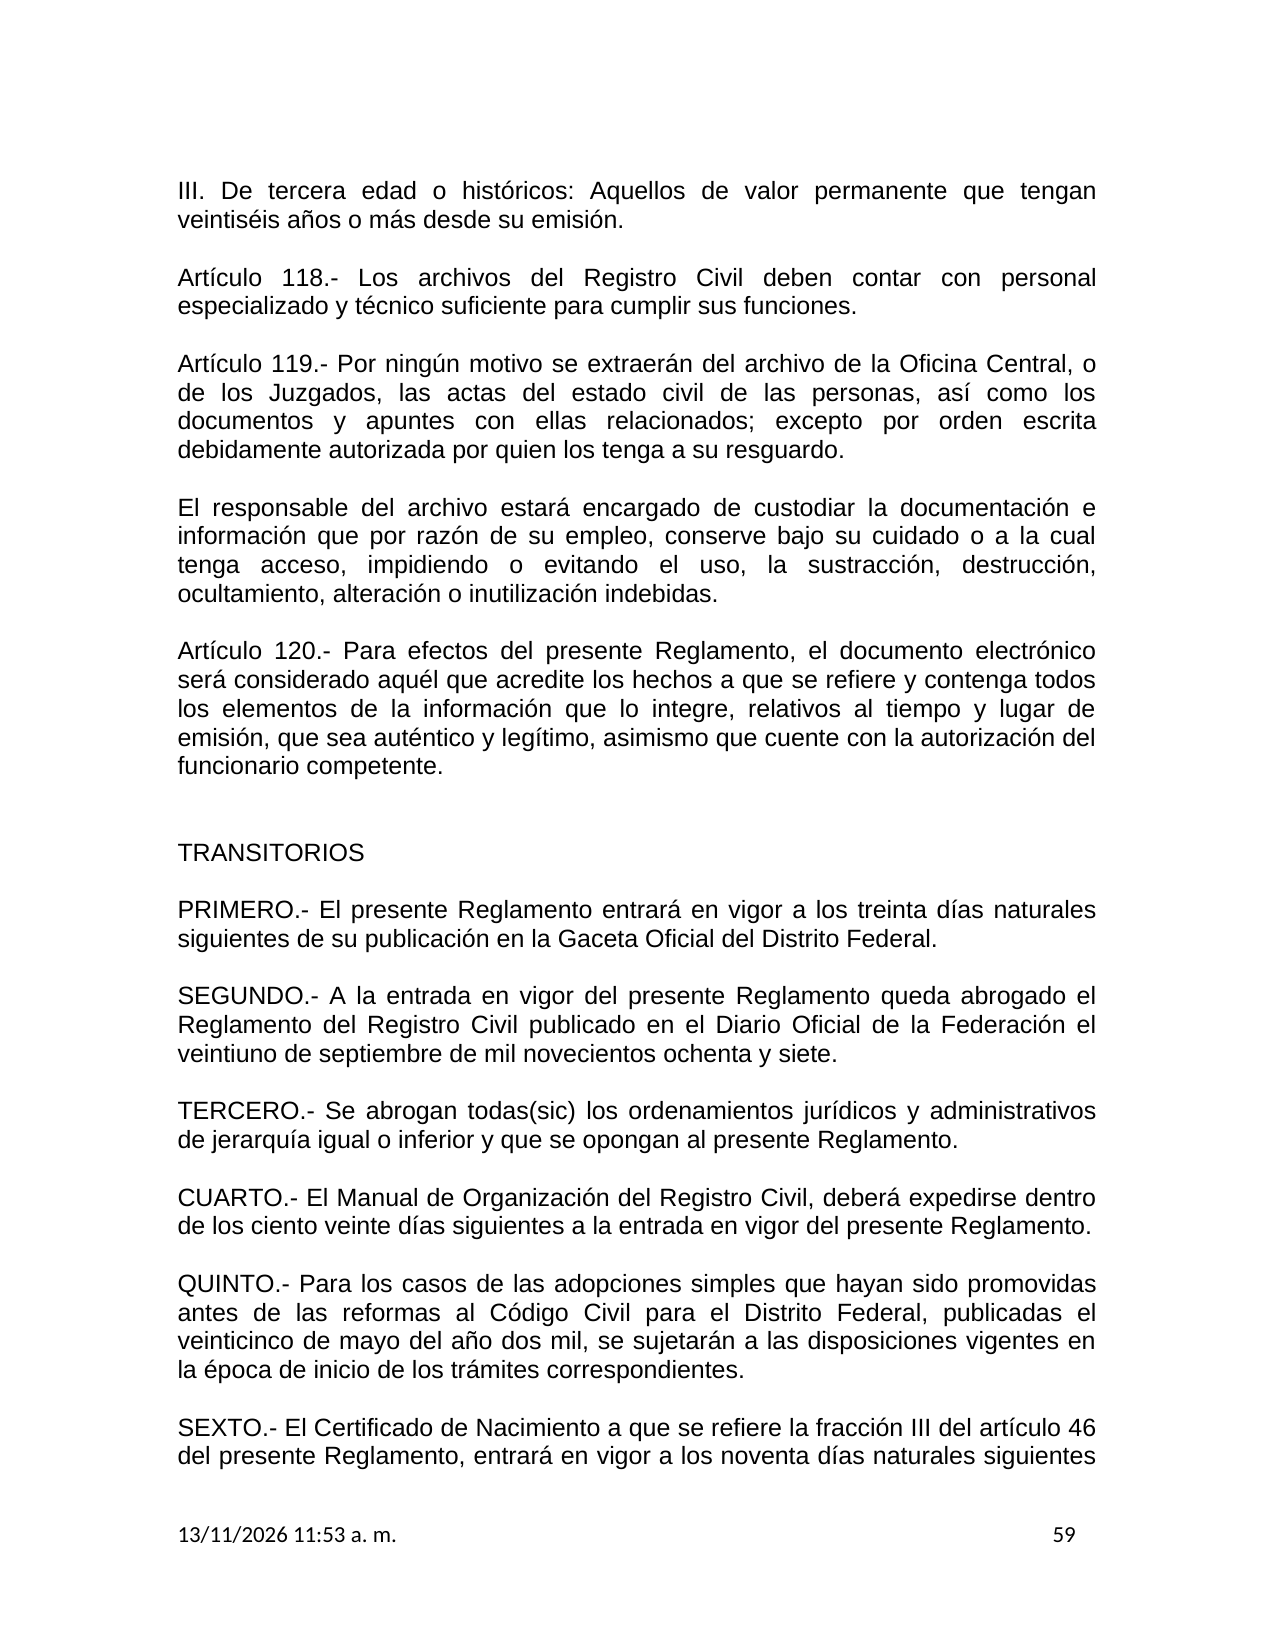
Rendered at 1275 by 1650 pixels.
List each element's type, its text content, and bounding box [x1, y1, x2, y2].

text QUINTO.- Para los casos de las adopciones simples que hayan sido promovidas antes de las reformas al Código Civil para el Distrito Federal, publicadas el veinticinco de mayo del año dos mil, se sujetarán a las disposiciones vigentes en la época de inicio de los trámites correspondientes. [177, 1269, 1098, 1384]
text Artículo 119.- Por ningún motivo se extraerán del archivo de la Oficina Central, o de los Juzgados, las actas del estado civil de las personas, así como los documentos y apuntes con ellas relacionados; excepto por orden escrita debidamente autorizada por quien los tenga a su resguardo. [177, 349, 1098, 464]
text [177, 1413, 1098, 1470]
text Artículo 120.- Para efectos del presente Reglamento, el documento electrónico será considerado aquél que acredite los hechos a que se refiere y contenga todos los elementos de la información que lo integre, relativos al tiempo y lugar de emisión, que sea auténtico y legítimo, asimismo que cuente con la autorización del funcionario competente. [177, 636, 1098, 780]
text TERCERO.- Se abrogan todas(sic) los ordenamientos jurídicos y administrativos de jerarquía igual o inferior y que se opongan al presente Reglamento. [177, 1096, 1098, 1154]
text El responsable del archivo estará encargado de custodiar la documentación e información que por razón de su empleo, conserve bajo su cuidado o a la cual tenga acceso, impidiendo o evitando el uso, la sustracción, destrucción, ocultamiento, alteración o inutilización indebidas. [177, 493, 1098, 608]
text TRANSITORIOS [177, 838, 1098, 866]
text PRIMERO.- El presente Reglamento entrará en vigor a los treinta días naturales siguientes de su publicación en la Gaceta Oficial del Distrito Federal. [177, 895, 1098, 953]
text Artículo 118.- Los archivos del Registro Civil deben contar con personal especializado y técnico suficiente para cumplir sus funciones. [177, 263, 1098, 320]
text SEGUNDO.- A la entrada en vigor del presente Reglamento queda abrogado el Reglamento del Registro Civil publicado en el Diario Oficial de la Federación el veintiuno de septiembre de mil novecientos ochenta y siete. [177, 981, 1098, 1068]
text CUARTO.- El Manual de Organización del Registro Civil, deberá expedirse dentro de los ciento veinte días siguientes a la entrada en vigor del presente Reglamento. [177, 1183, 1098, 1240]
text III. De tercera edad o históricos: Aquellos de valor permanente que tengan veintiséis años o más desde su emisión. [177, 176, 1098, 234]
